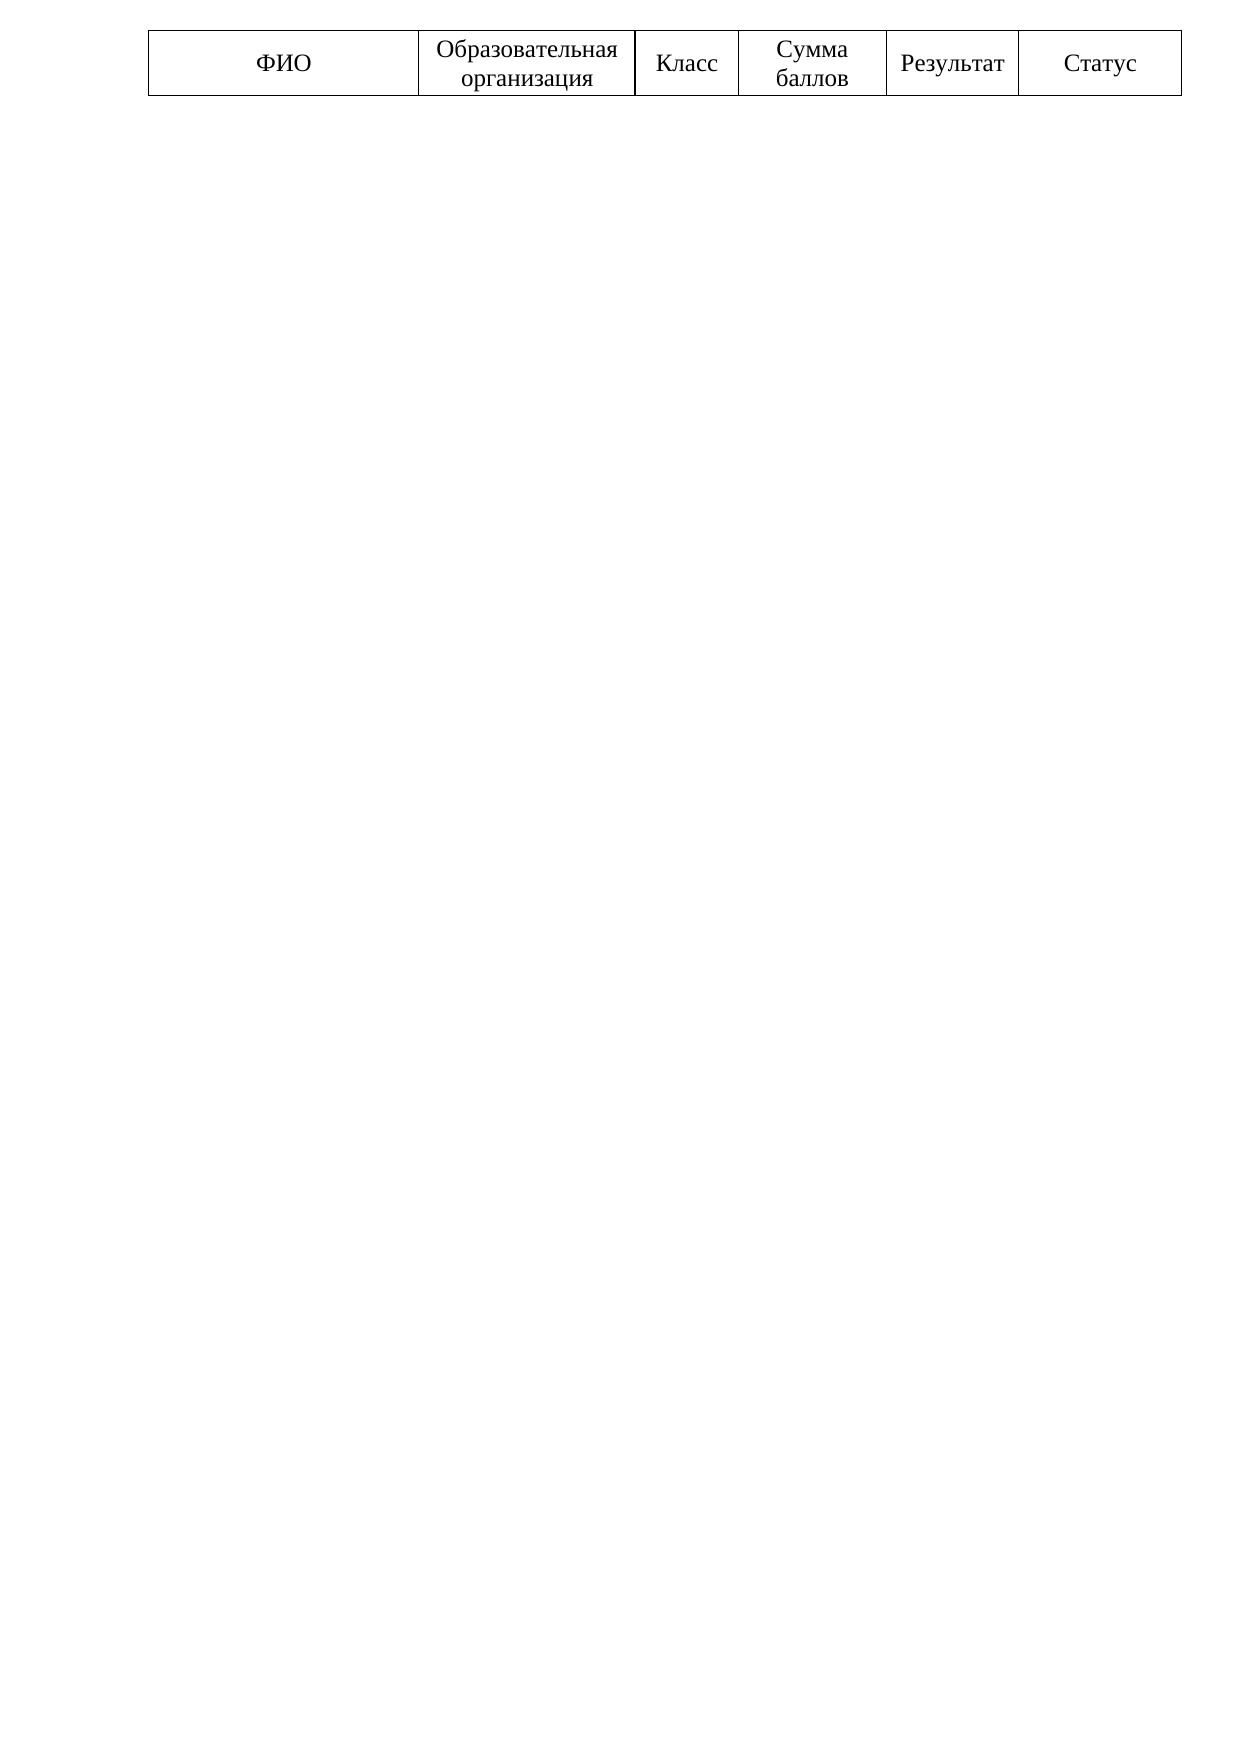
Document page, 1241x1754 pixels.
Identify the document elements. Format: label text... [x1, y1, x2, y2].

table_header Статус [1019, 31, 1181, 94]
table_header Сумма баллов [739, 31, 886, 94]
table_header ФИО [149, 31, 418, 94]
table_header Класс [636, 31, 738, 94]
table_header Образовательная организация [419, 31, 634, 94]
table_header Результат [887, 31, 1018, 94]
